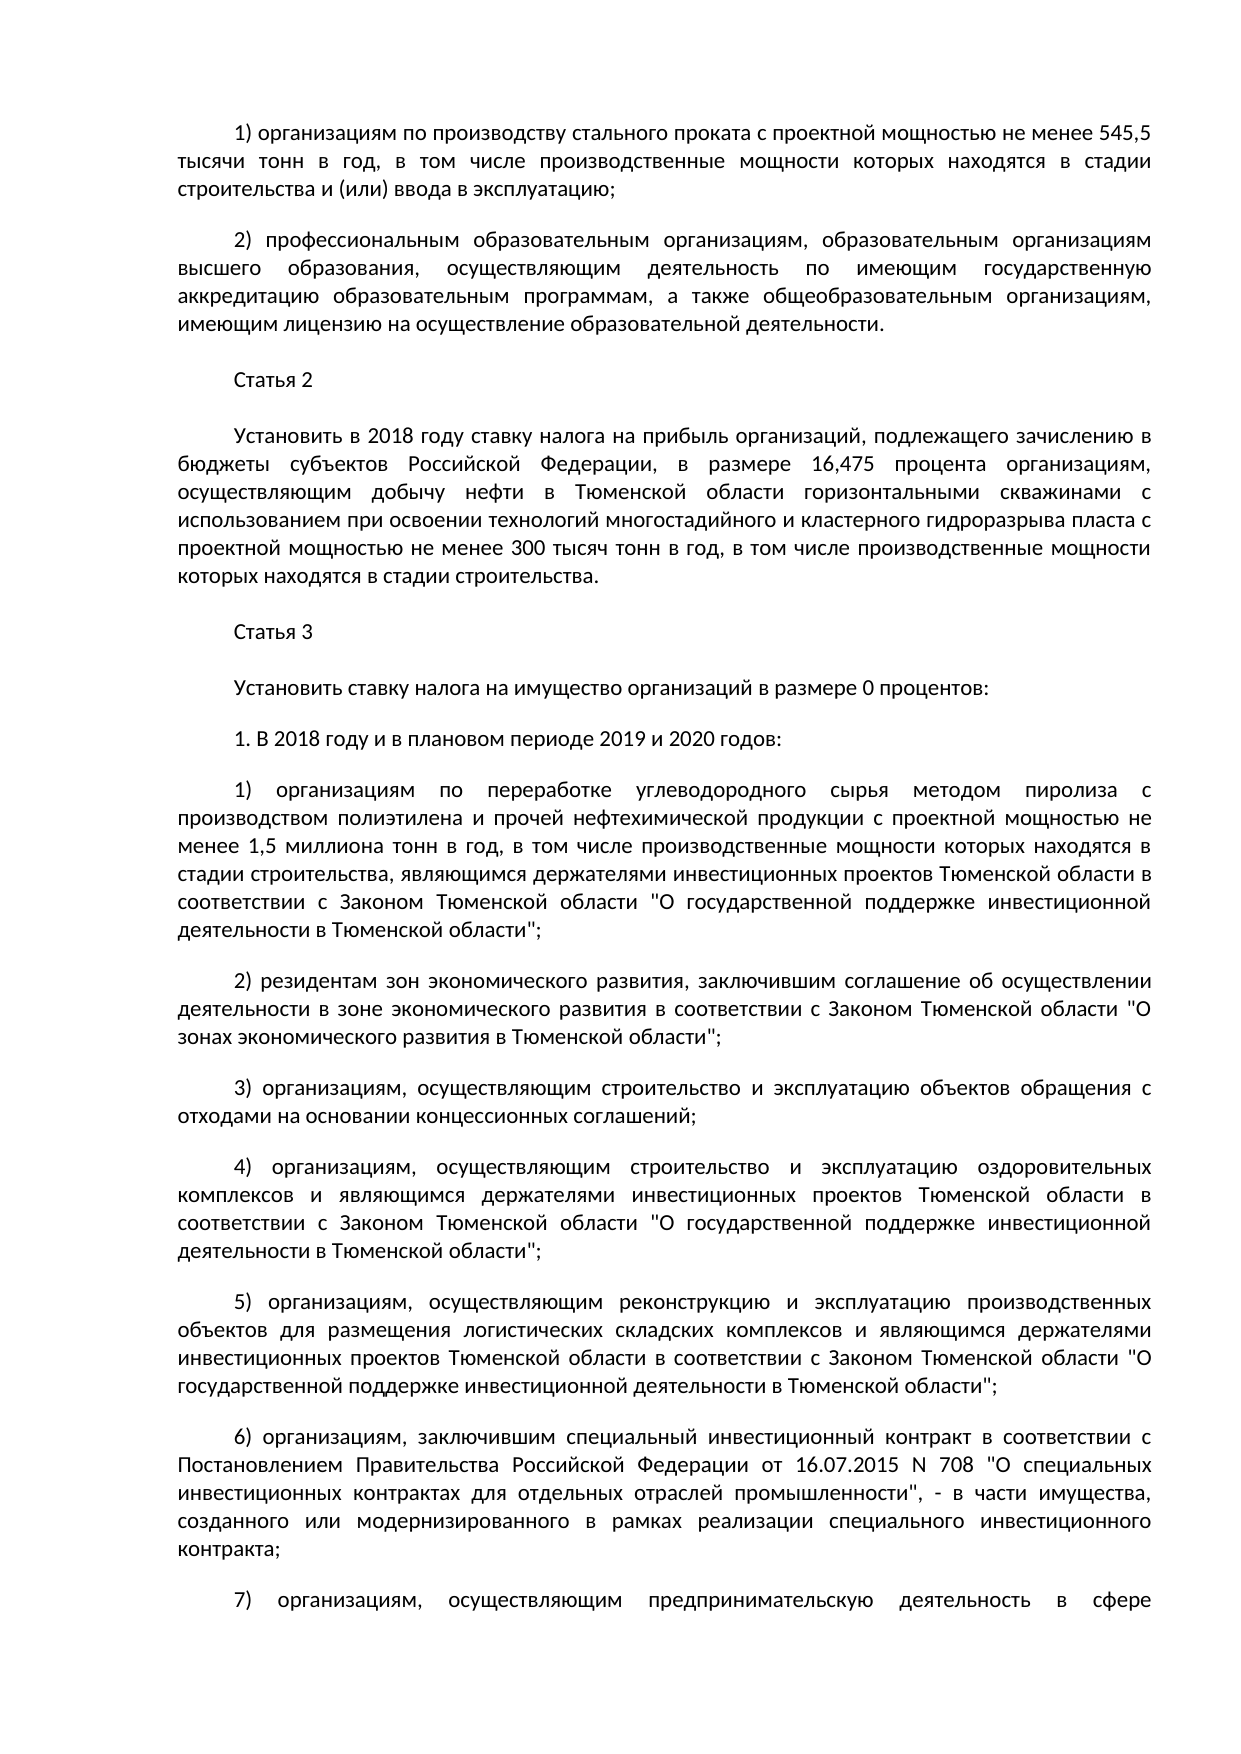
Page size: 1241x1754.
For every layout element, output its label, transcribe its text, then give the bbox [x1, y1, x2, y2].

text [177, 1585, 1152, 1613]
text 3) организациям, осуществляющим строительство и эксплуатацию объектов обращения с отходами на основании концессионных соглашений; [177, 1073, 1152, 1129]
text Статья 2 [177, 365, 1152, 393]
text Статья 3 [177, 617, 1152, 645]
text 6) организациям, заключившим специальный инвестиционный контракт в соответствии с Постановлением Правительства Российской Федерации от 16.07.2015 N 708 "О специальных инвестиционных контрактах для отдельных отраслей промышленности", - в части имущества, созданного или модернизированного в рамках реализации специального инвестиционного контракта; [177, 1422, 1152, 1562]
text 5) организациям, осуществляющим реконструкцию и эксплуатацию производственных объектов для размещения логистических складских комплексов и являющимся держателями инвестиционных проектов Тюменской области в соответствии с Законом Тюменской области "О государственной поддержке инвестиционной деятельности в Тюменской области"; [177, 1287, 1152, 1399]
text 2) профессиональным образовательным организациям, образовательным организациям высшего образования, осуществляющим деятельность по имеющим государственную аккредитацию образовательным программам, а также общеобразовательным организациям, имеющим лицензию на осуществление образовательной деятельности. [177, 225, 1152, 337]
text 1) организациям по переработке углеводородного сырья методом пиролиза с производством полиэтилена и прочей нефтехимической продукции с проектной мощностью не менее 1,5 миллиона тонн в год, в том числе производственные мощности которых находятся в стадии строительства, являющимся держателями инвестиционных проектов Тюменской области в соответствии с Законом Тюменской области "О государственной поддержке инвестиционной деятельности в Тюменской области"; [177, 775, 1152, 943]
text Установить ставку налога на имущество организаций в размере 0 процентов: [177, 673, 1152, 701]
text 1) организациям по производству стального проката с проектной мощностью не менее 545,5 тысячи тонн в год, в том числе производственные мощности которых находятся в стадии строительства и (или) ввода в эксплуатацию; [177, 118, 1152, 202]
text Установить в 2018 году ставку налога на прибыль организаций, подлежащего зачислению в бюджеты субъектов Российской Федерации, в размере 16,475 процента организациям, осуществляющим добычу нефти в Тюменской области горизонтальными скважинами с использованием при освоении технологий многостадийного и кластерного гидроразрыва пласта с проектной мощностью не менее 300 тысяч тонн в год, в том числе производственные мощности которых находятся в стадии строительства. [177, 421, 1152, 589]
text 4) организациям, осуществляющим строительство и эксплуатацию оздоровительных комплексов и являющимся держателями инвестиционных проектов Тюменской области в соответствии с Законом Тюменской области "О государственной поддержке инвестиционной деятельности в Тюменской области"; [177, 1152, 1152, 1264]
text 2) резидентам зон экономического развития, заключившим соглашение об осуществлении деятельности в зоне экономического развития в соответствии с Законом Тюменской области "О зонах экономического развития в Тюменской области"; [177, 966, 1152, 1050]
text 1. В 2018 году и в плановом периоде 2019 и 2020 годов: [177, 724, 1152, 752]
